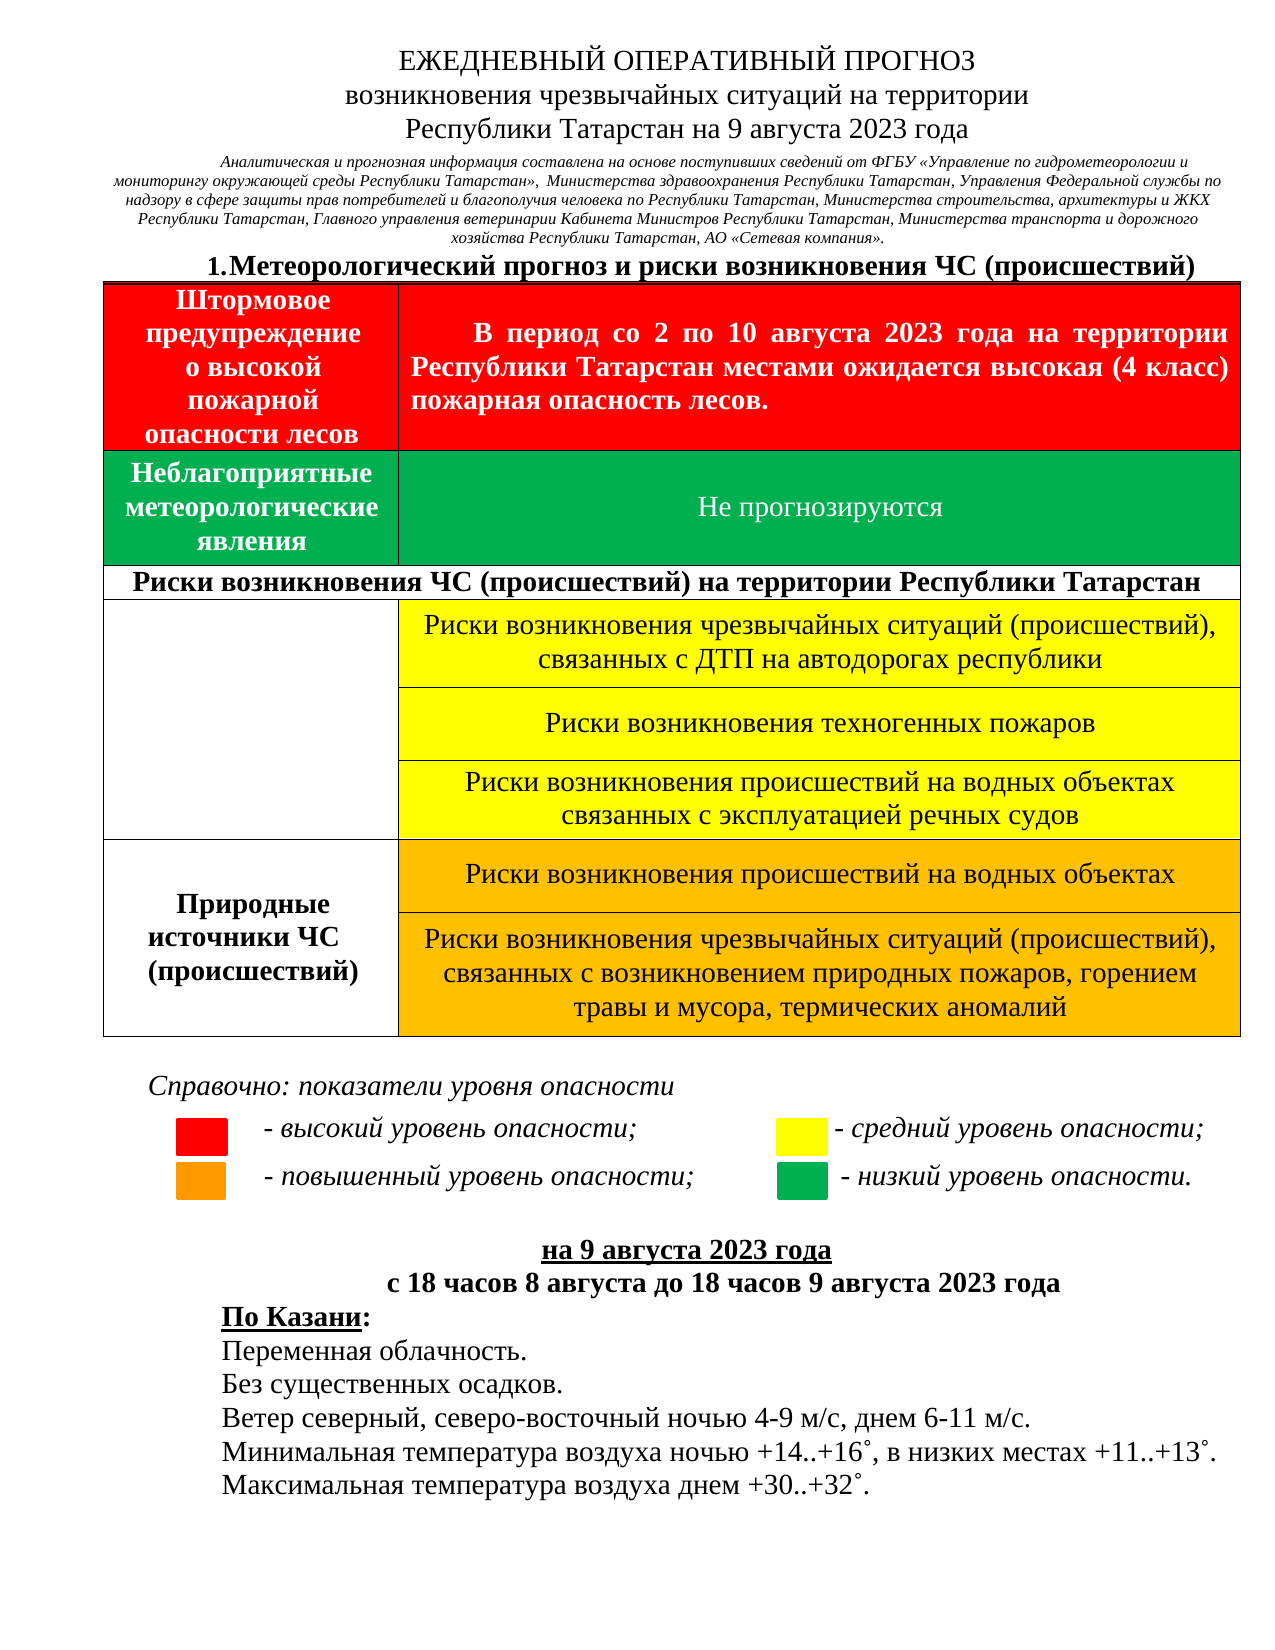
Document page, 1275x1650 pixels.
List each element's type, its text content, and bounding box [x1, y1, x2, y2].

table_cell Риски возникновения ЧС (происшествий) на территории Республики Татарстан [104, 566, 1240, 599]
text Аналитическая и прогнозная информация составлена на основе поступивших сведений от ФГБУ «Управление по гидрометеорологии и мониторингу окружающей среды Республики Татарстан», Министерства здравоохранения Республики Татарстан, Управления Федеральной службы по [113, 152, 1254, 190]
table_cell Риски возникновения чрезвычайных ситуаций (происшествий), связанных с возникновением природных пожаров, горением травы и мусора, термических аномалий [399, 913, 1240, 1036]
subtitle Метеорологический прогноз и риски возникновения ЧС (происшествий) [207, 248, 1254, 281]
table_cell Природные источники ЧС (происшествий) [104, 840, 398, 1036]
text на 9 августа 2023 года [541, 1232, 1254, 1266]
table_header В период со 2 по 10 августа 2023 года на территории Республики Татарстан местами ожидается высокая (4 класс) пожарная опасность лесов. [399, 285, 1240, 450]
text ЕЖЕДНЕВНЫЙ ОПЕРАТИВНЫЙ ПРОГНОЗ [345, 44, 1029, 77]
table_cell Не прогнозируются [399, 451, 1240, 565]
text возникновения чрезвычайных ситуаций на территории Республики Татарстан на 9 августа 2023 года [345, 77, 1029, 144]
table_cell [104, 600, 398, 838]
text Справочно: показатели уровня опасности [148, 1068, 1254, 1101]
table_cell Риски возникновения происшествий на водных объектах связанных с эксплуатацией речных судов [399, 761, 1240, 838]
text с 18 часов 8 августа до 18 часов 9 августа 2023 года [387, 1266, 1254, 1299]
text Минимальная температура воздуха ночью +14..+16˚, в низких местах +11..+13˚. Максимальная температура воздуха днем +30..+32˚. [221, 1434, 1254, 1501]
text Переменная облачность. Без существенных осадков. [221, 1333, 564, 1400]
table_cell Риски возникновения техногенных пожаров [399, 688, 1240, 760]
text По Казани: [221, 1299, 1254, 1333]
table_header Штормовое предупреждение о высокой пожарной опасности лесов [104, 285, 398, 450]
table_cell Риски возникновения чрезвычайных ситуаций (происшествий), связанных с ДТП на автодорогах республики [399, 600, 1240, 687]
text Ветер северный, северо-восточный ночью 4-9 м/с, днем 6-11 м/с. [221, 1400, 1254, 1434]
text надзору в сфере защиты прав потребителей и благополучия человека по Республики Татарстан, Министерства строительства, архитектуры и ЖКХ Республики Татарстан, Главного управления ветеринарии Кабинета Министров Республики Татарстан, Министерства транспорта и дорожного хозяйства Республики Татарстан, АО «Сетевая компания». [125, 190, 1211, 247]
table_cell Риски возникновения происшествий на водных объектах [399, 840, 1240, 912]
table_cell Неблагоприятные метеорологические явления [104, 451, 398, 565]
